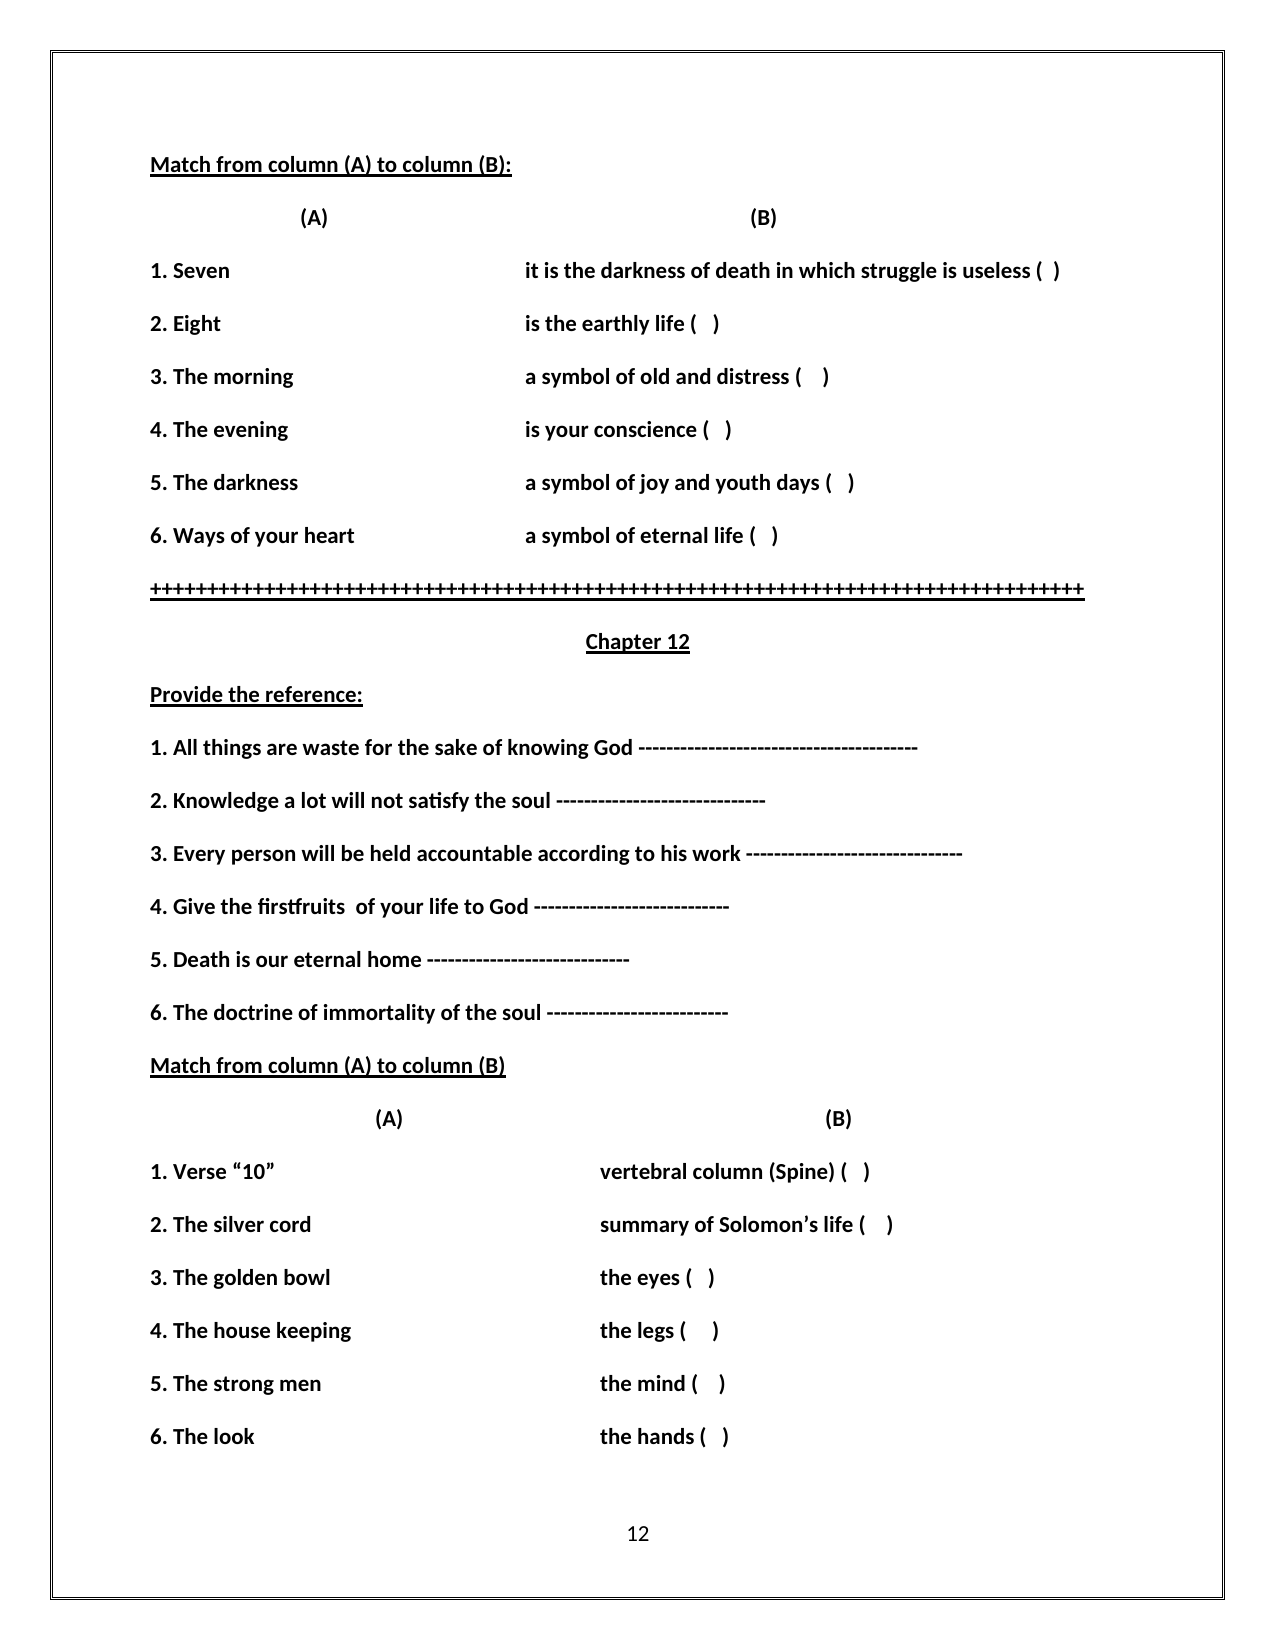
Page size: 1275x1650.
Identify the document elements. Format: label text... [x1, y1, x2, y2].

text 5. The darkness a symbol of joy and youth days ( ) [150, 468, 1125, 496]
text 6. Ways of your heart a symbol of eternal life ( ) [150, 521, 1125, 549]
text 4. The evening is your conscience ( ) [150, 415, 1125, 443]
text 3. The golden bowl the eyes ( ) [150, 1263, 1125, 1291]
text (A) (B) [150, 1104, 1125, 1132]
text ++++++++++++++++++++++++++++++++++++++++++++++++++++++++++++++++++++++++++++++++++ [150, 574, 1125, 602]
text 5. Death is our eternal home ----------------------------- [150, 945, 1125, 973]
text 4. Give the firstfruits of your life to God ---------------------------- [150, 892, 1125, 920]
text 1. Verse “10” vertebral column (Spine) ( ) [150, 1157, 1125, 1185]
text (A) (B) [150, 203, 1125, 231]
text Match from column (A) to column (B): [150, 150, 1125, 178]
text 5. The strong men the mind ( ) [150, 1369, 1125, 1397]
text Provide the reference: [150, 680, 1125, 708]
text 6. The look the hands ( ) [150, 1422, 1125, 1451]
text 3. Every person will be held accountable according to his work ------------------------------- [150, 839, 1125, 867]
text 1. All things are waste for the sake of knowing God ---------------------------------------- [150, 733, 1125, 761]
text 2. The silver cord summary of Solomon’s life ( ) [150, 1210, 1125, 1238]
text 4. The house keeping the legs ( ) [150, 1316, 1125, 1344]
text 6. The doctrine of immortality of the soul -------------------------- [150, 998, 1125, 1026]
text Match from column (A) to column (B) [150, 1051, 1125, 1079]
text Chapter 12 [150, 627, 1125, 655]
text 2. Knowledge a lot will not satisfy the soul ------------------------------ [150, 786, 1125, 814]
text 3. The morning a symbol of old and distress ( ) [150, 362, 1125, 390]
text 2. Eight is the earthly life ( ) [150, 309, 1125, 337]
text 1. Seven it is the darkness of death in which struggle is useless ( ) [150, 256, 1125, 284]
